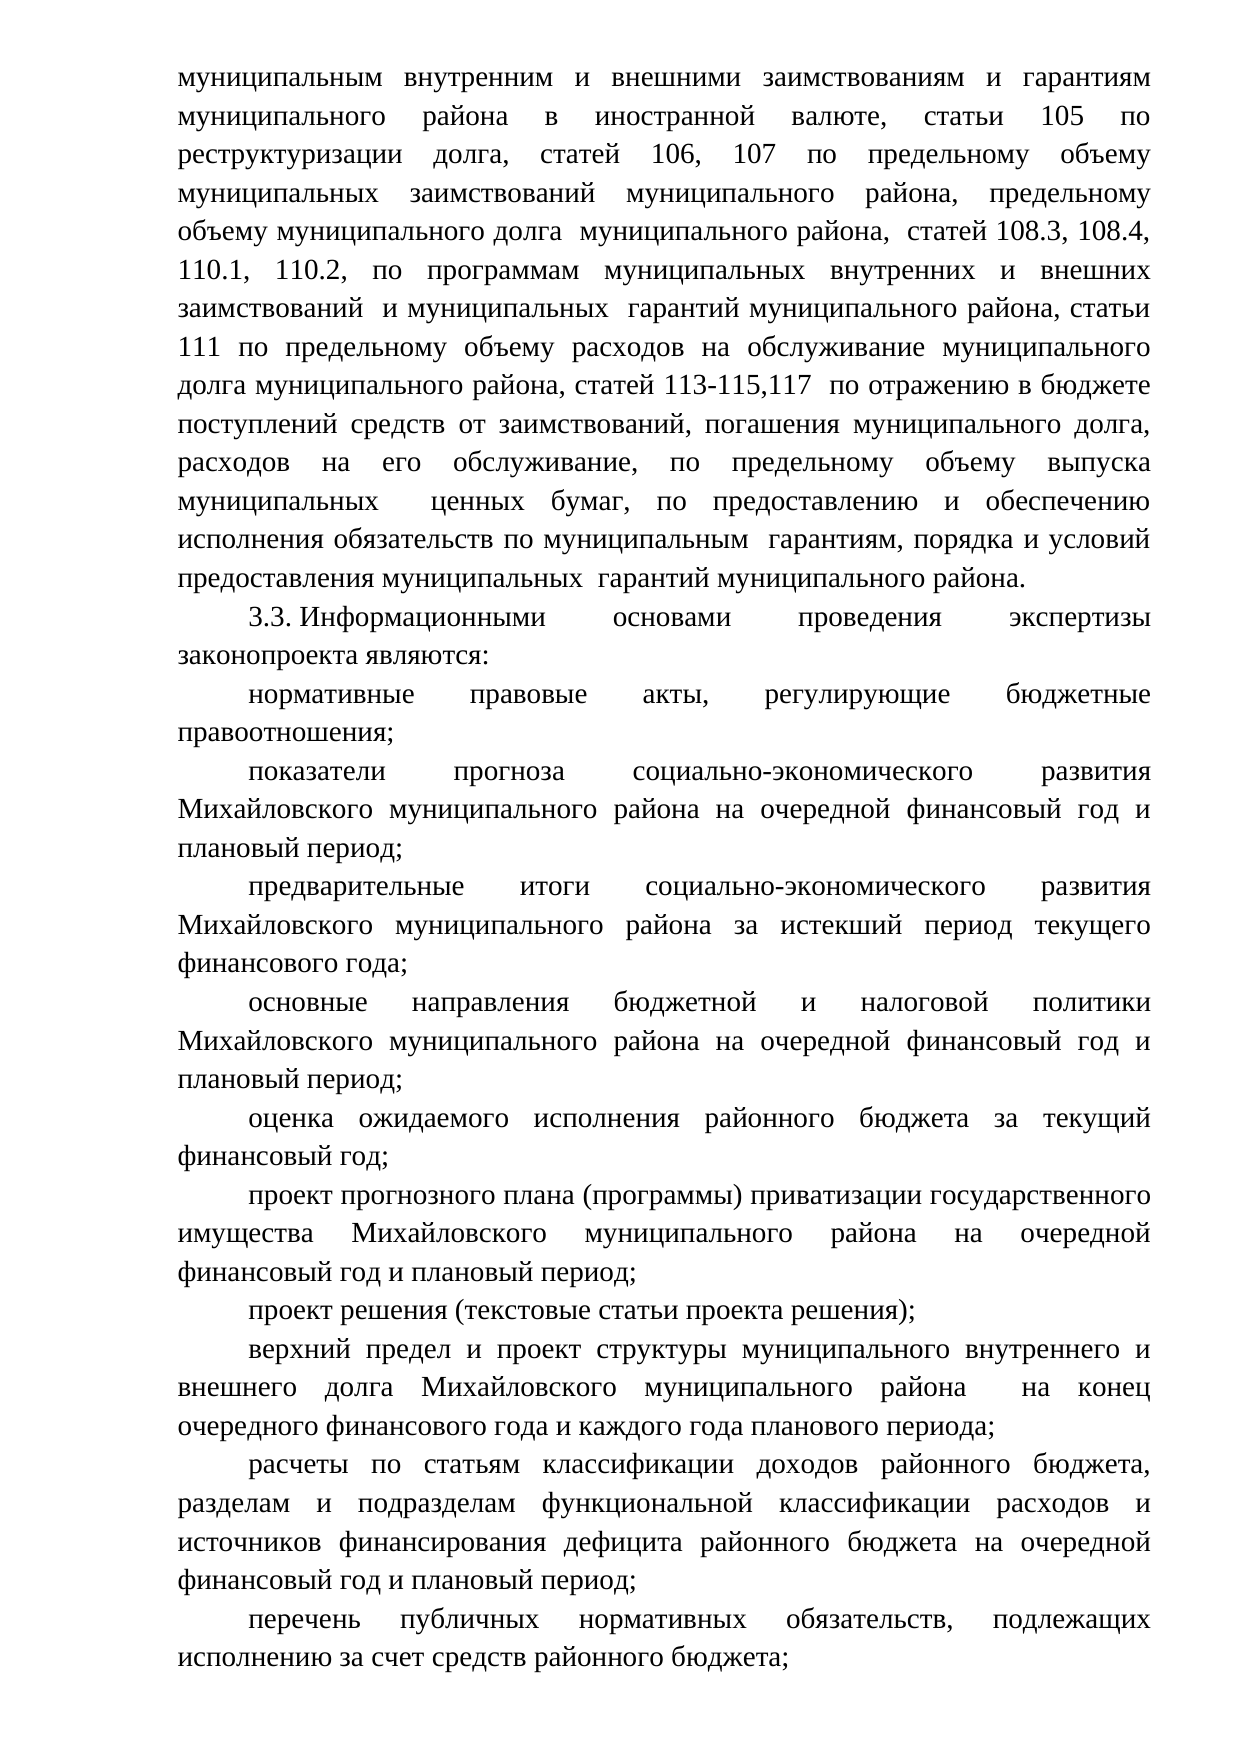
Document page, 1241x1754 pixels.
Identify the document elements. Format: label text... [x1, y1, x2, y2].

text проект решения (текстовые статьи проекта решения); [177, 1292, 1152, 1326]
text основные направления бюджетной и налоговой политики Михайловского муниципального района на очередной финансовый год и плановый период; [177, 984, 1152, 1095]
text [177, 59, 1152, 594]
text верхний предел и проект структуры муниципального внутреннего и внешнего долга Михайловского муниципального района на конец очередного финансового года и каждого года планового периода; [177, 1331, 1152, 1442]
text расчеты по статьям классификации доходов районного бюджета, разделам и подразделам функциональной классификации расходов и источников финансирования дефицита районного бюджета на очередной финансовый год и плановый период; [177, 1447, 1152, 1596]
text предварительные итоги социально-экономического развития Михайловского муниципального района за истекший период текущего финансового года; [177, 868, 1152, 979]
text нормативные правовые акты, регулирующие бюджетные правоотношения; [177, 676, 1152, 748]
text перечень публичных нормативных обязательств, подлежащих исполнению за счет средств районного бюджета; [177, 1601, 1152, 1673]
text проект прогнозного плана (программы) приватизации государственного имущества Михайловского муниципального района на очередной финансовый год и плановый период; [177, 1177, 1152, 1287]
text 3.3. Информационными основами проведения экспертизы законопроекта являются: [177, 599, 1152, 671]
text оценка ожидаемого исполнения районного бюджета за текущий финансовый год; [177, 1100, 1152, 1172]
text показатели прогноза социально-экономического развития Михайловского муниципального района на очередной финансовый год и плановый период; [177, 753, 1152, 863]
